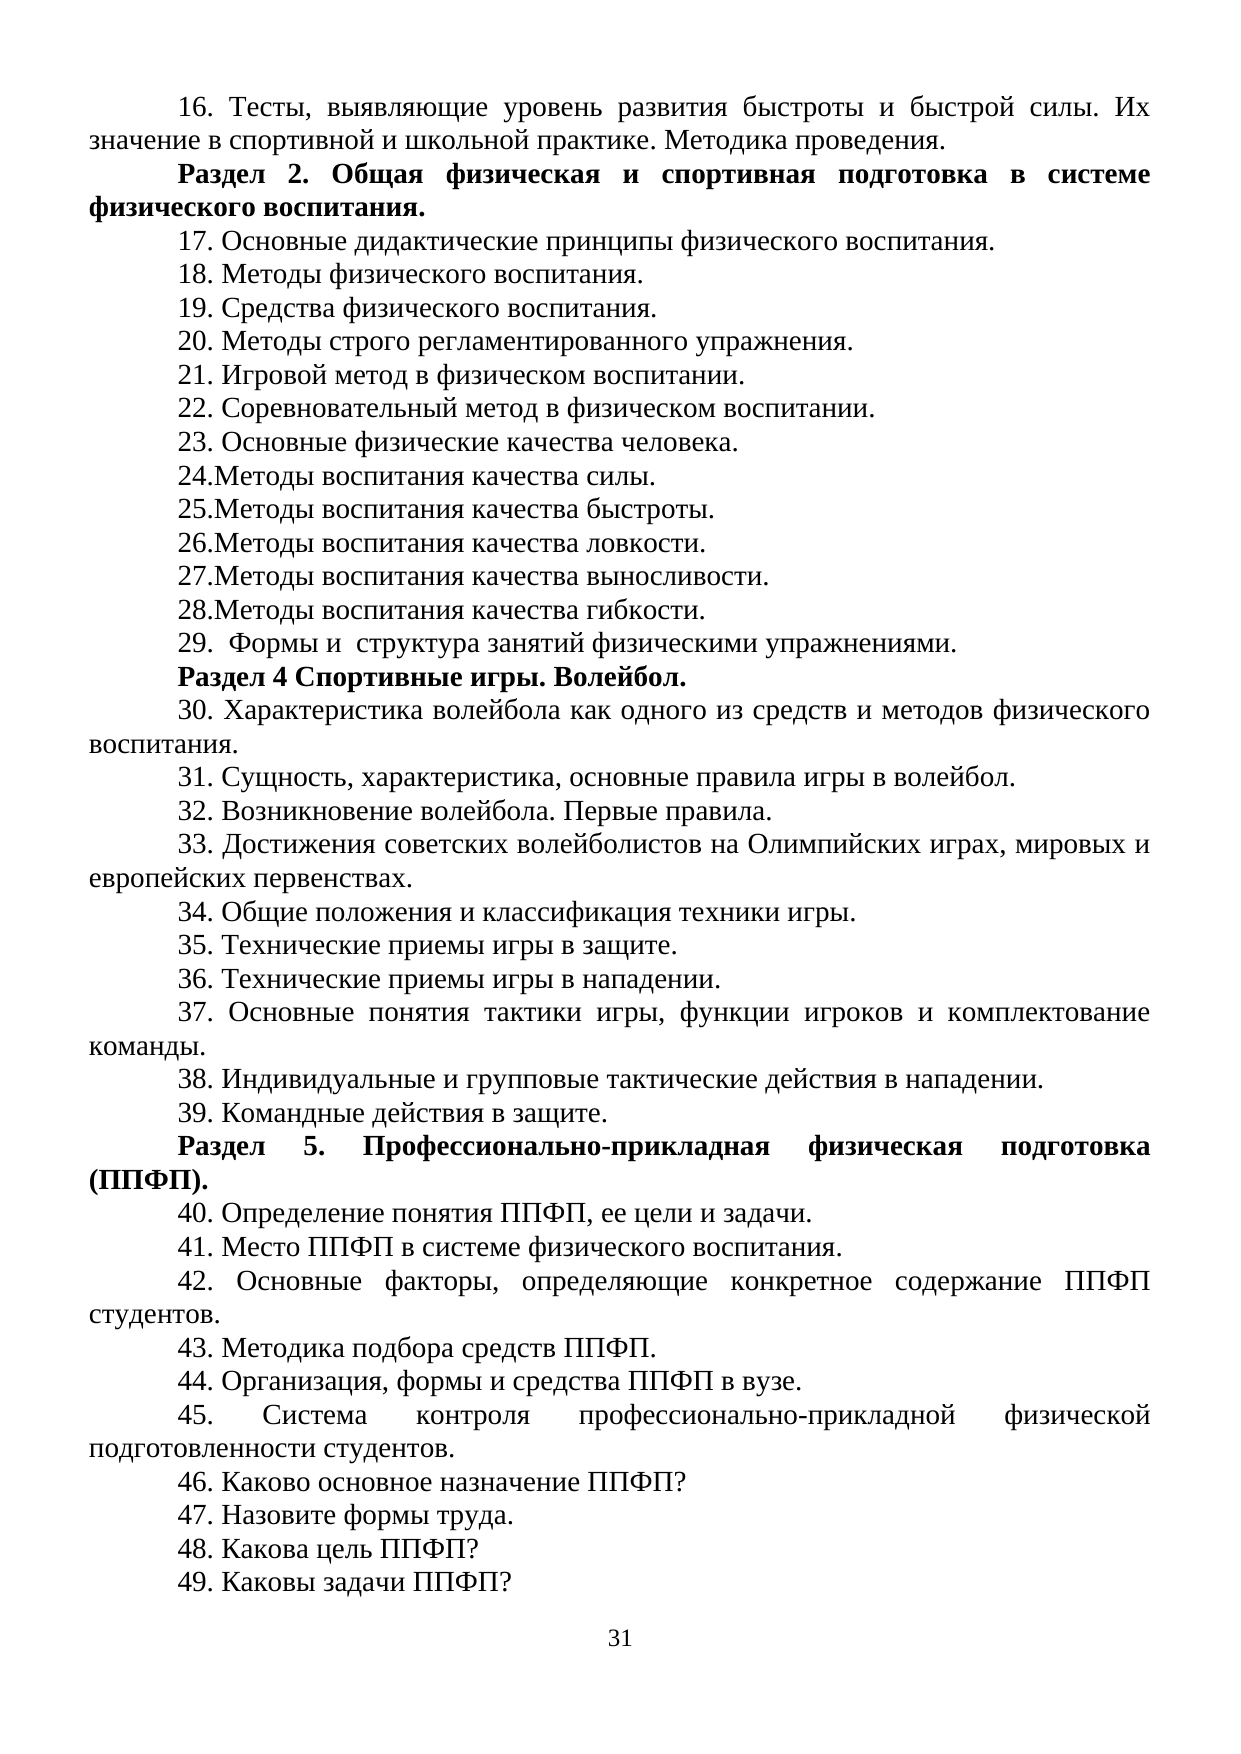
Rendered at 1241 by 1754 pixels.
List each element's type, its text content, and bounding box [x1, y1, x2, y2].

text 18. Методы физического воспитания. [89, 256, 1152, 290]
text 37. Основные понятия тактики игры, функции игроков и комплектование команды. [89, 994, 1152, 1061]
text 34. Общие положения и классификация техники игры. [89, 894, 1152, 927]
text 44. Организация, формы и средства ППФП в вузе. [89, 1363, 1152, 1397]
text 43. Методика подбора средств ППФП. [89, 1330, 1152, 1363]
text 38. Индивидуальные и групповые тактические действия в нападении. [89, 1061, 1152, 1095]
text 22. Соревновательный метод в физическом воспитании. [89, 391, 1152, 424]
text 17. Основные дидактические принципы физического воспитания. [89, 223, 1152, 256]
text 27.Методы воспитания качества выносливости. [89, 558, 1152, 592]
text 48. Какова цель ППФП? [89, 1531, 1152, 1564]
text 24.Методы воспитания качества силы. [89, 458, 1152, 491]
text 36. Технические приемы игры в нападении. [89, 961, 1152, 994]
text 42. Основные факторы, определяющие конкретное содержание ППФП студентов. [89, 1263, 1152, 1330]
text Раздел 2. Общая физическая и спортивная подготовка в системе физического воспитания. [89, 156, 1152, 223]
text 40. Определение понятия ППФП, ее цели и задачи. [89, 1196, 1152, 1229]
text 41. Место ППФП в системе физического воспитания. [89, 1229, 1152, 1263]
text 31. Сущность, характеристика, основные правила игры в волейбол. [89, 759, 1152, 793]
text 28.Методы воспитания качества гибкости. [89, 592, 1152, 625]
text 23. Основные физические качества человека. [89, 424, 1152, 458]
text 35. Технические приемы игры в защите. [89, 927, 1152, 961]
text 32. Возникновение волейбола. Первые правила. [89, 793, 1152, 827]
text 39. Командные действия в защите. [89, 1095, 1152, 1128]
text 49. Каковы задачи ППФП? [89, 1564, 1152, 1598]
text Раздел 5. Профессионально-прикладная физическая подготовка (ППФП). [89, 1128, 1152, 1196]
text 33. Достижения советских волейболистов на Олимпийских играх, мировых и европейских первенствах. [89, 827, 1152, 894]
text 26.Методы воспитания качества ловкости. [89, 525, 1152, 558]
text 29. Формы и структура занятий физическими упражнениями. [89, 625, 1152, 659]
text 30. Характеристика волейбола как одного из средств и методов физического воспитания. [89, 692, 1152, 759]
text 19. Средства физического воспитания. [89, 290, 1152, 323]
text Раздел 4 Спортивные игры. Волейбол. [89, 659, 1152, 692]
text 16. Тесты, выявляющие уровень развития быстроты и быстрой силы. Их значение в спортивной и школьной практике. Методика проведения. [89, 89, 1152, 156]
text 25.Методы воспитания качества быстроты. [89, 491, 1152, 525]
text 45. Система контроля профессионально-прикладной физической подготовленности студентов. [89, 1397, 1152, 1464]
text 21. Игровой метод в физическом воспитании. [89, 357, 1152, 391]
text 46. Каково основное назначение ППФП? [89, 1464, 1152, 1497]
text 20. Методы строго регламентированного упражнения. [89, 323, 1152, 357]
text 47. Назовите формы труда. [89, 1497, 1152, 1531]
